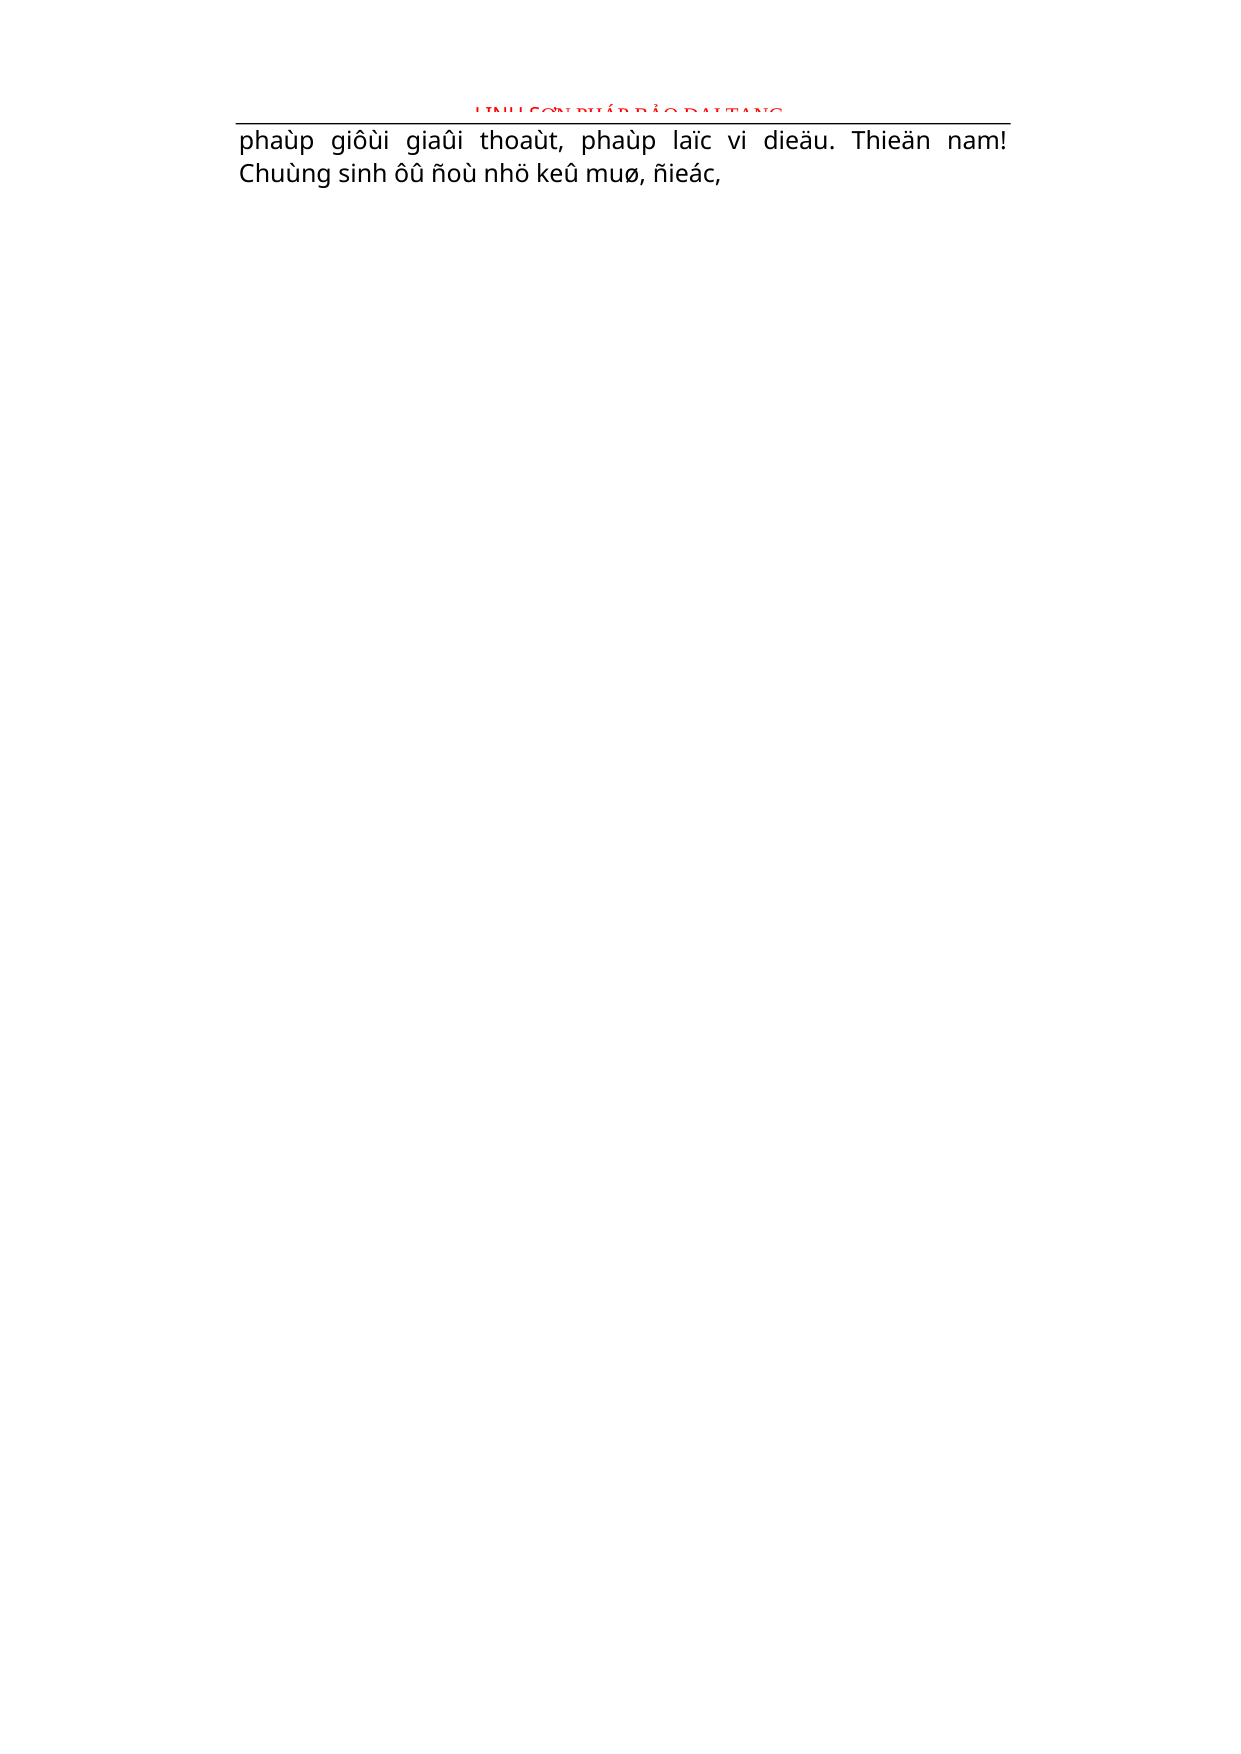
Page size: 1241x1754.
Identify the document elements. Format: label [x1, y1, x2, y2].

text [239, 123, 1008, 190]
